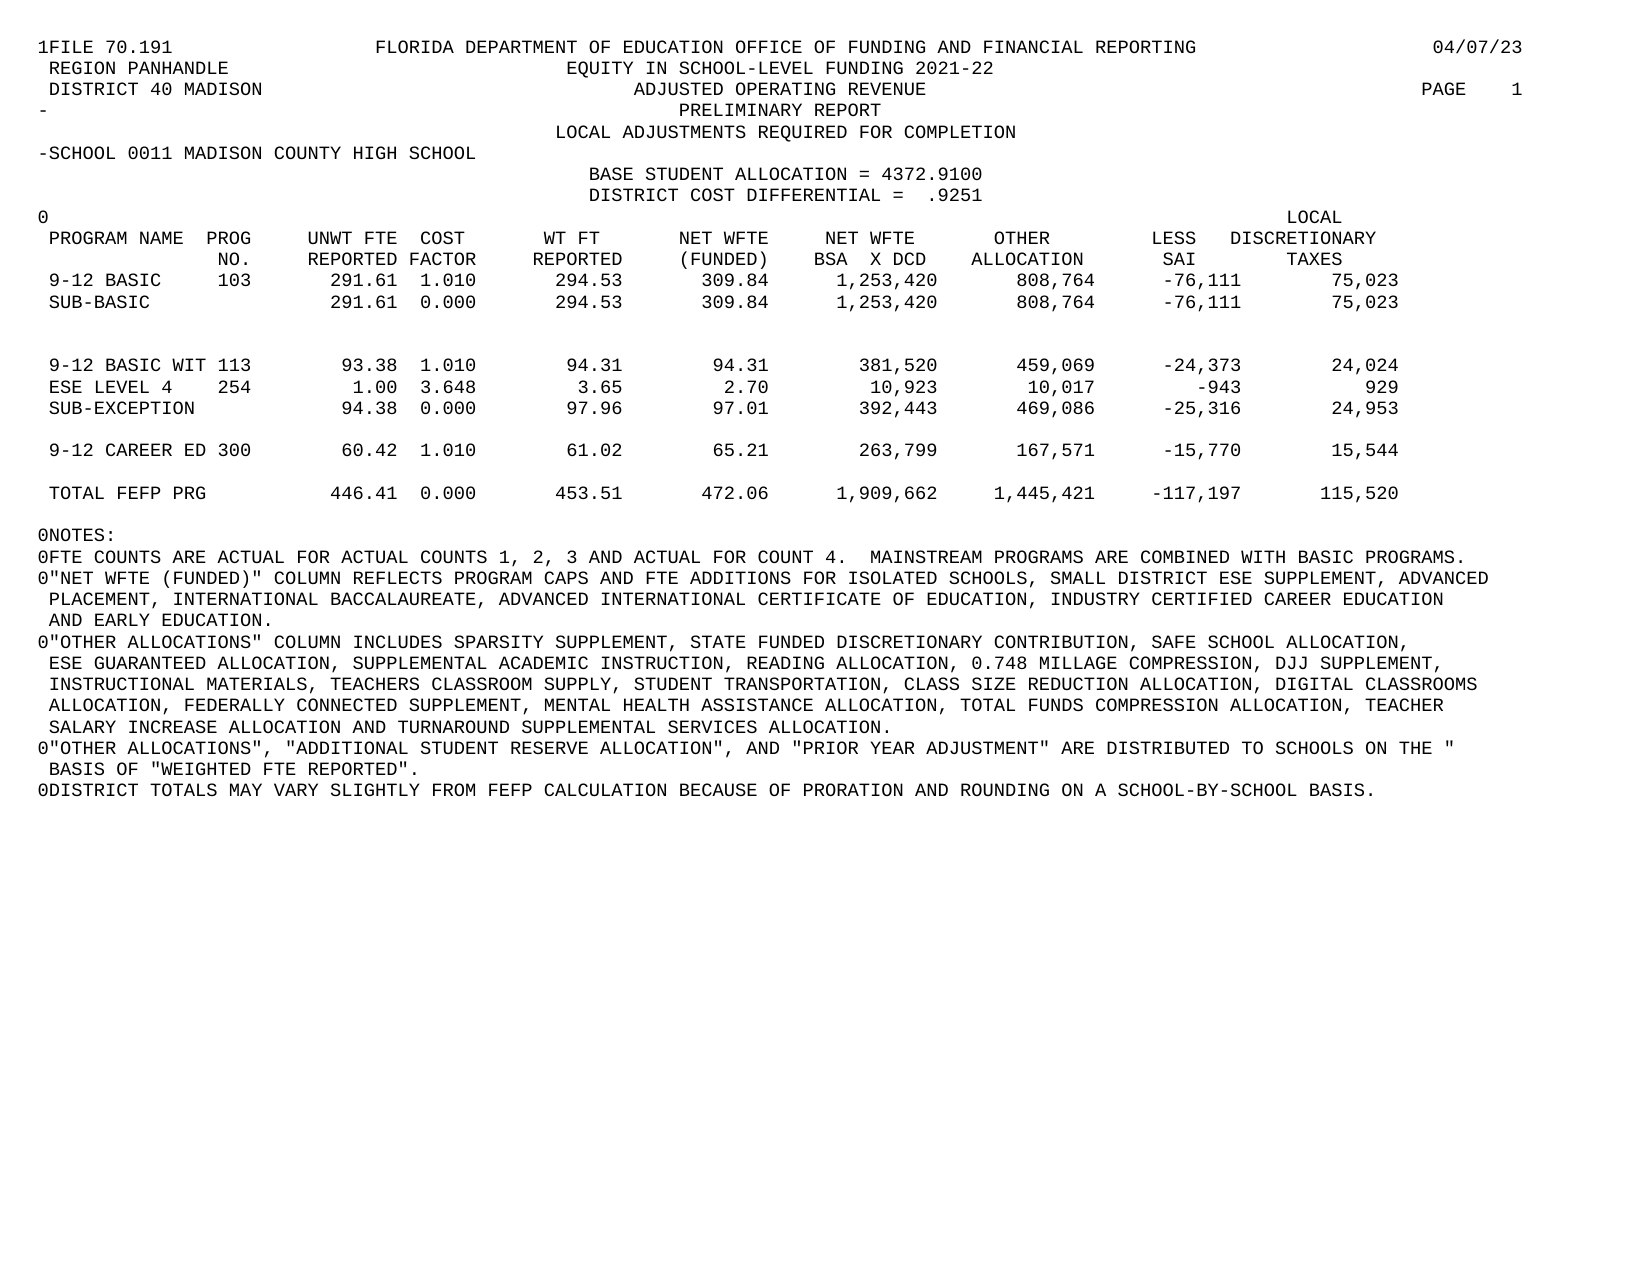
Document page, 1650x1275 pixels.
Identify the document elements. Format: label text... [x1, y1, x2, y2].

text ALLOCATION, FEDERALLY CONNECTED SUPPLEMENT, MENTAL HEALTH ASSISTANCE ALLOCATION, TOTAL FUNDS COMPRESSION ALLOCATION, TEACHER [37, 696, 1612, 717]
text - PRELIMINARY REPORT [37, 101, 1612, 122]
text BASIS OF "WEIGHTED FTE REPORTED". [37, 760, 1612, 781]
text SALARY INCREASE ALLOCATION AND TURNAROUND SUPPLEMENTAL SERVICES ALLOCATION. [37, 717, 1612, 739]
text 0NOTES: [37, 526, 1612, 547]
text 1FILE 70.191 FLORIDA DEPARTMENT OF EDUCATION OFFICE OF FUNDING AND FINANCIAL REPORTING 04/07/23 [37, 37, 1612, 59]
text 9-12 BASIC 103 291.61 1.010 294.53 309.84 1,253,420 808,764 -76,111 75,023 [37, 271, 1612, 292]
text ESE GUARANTEED ALLOCATION, SUPPLEMENTAL ACADEMIC INSTRUCTION, READING ALLOCATION, 0.748 MILLAGE COMPRESSION, DJJ SUPPLEMENT, [37, 654, 1612, 675]
text DISTRICT COST DIFFERENTIAL = .9251 [37, 186, 1612, 207]
text -SCHOOL 0011 MADISON COUNTY HIGH SCHOOL [37, 144, 1612, 165]
text PROGRAM NAME PROG UNWT FTE COST WT FT NET WFTE NET WFTE OTHER LESS DISCRETIONARY [37, 229, 1612, 250]
text BASE STUDENT ALLOCATION = 4372.9100 [37, 165, 1612, 186]
text TOTAL FEFP PRG 446.41 0.000 453.51 472.06 1,909,662 1,445,421 -117,197 115,520 [37, 484, 1612, 505]
text SUB-BASIC 291.61 0.000 294.53 309.84 1,253,420 808,764 -76,111 75,023 [37, 292, 1612, 314]
text AND EARLY EDUCATION. [37, 611, 1612, 632]
text ESE LEVEL 4 254 1.00 3.648 3.65 2.70 10,923 10,017 -943 929 [37, 377, 1612, 399]
text SUB-EXCEPTION 94.38 0.000 97.96 97.01 392,443 469,086 -25,316 24,953 [37, 399, 1612, 420]
text LOCAL ADJUSTMENTS REQUIRED FOR COMPLETION [37, 122, 1612, 144]
text REGION PANHANDLE EQUITY IN SCHOOL-LEVEL FUNDING 2021-22 [37, 59, 1612, 80]
text INSTRUCTIONAL MATERIALS, TEACHERS CLASSROOM SUPPLY, STUDENT TRANSPORTATION, CLASS SIZE REDUCTION ALLOCATION, DIGITAL CLASSROOMS [37, 675, 1612, 696]
text 0"OTHER ALLOCATIONS", "ADDITIONAL STUDENT RESERVE ALLOCATION", AND "PRIOR YEAR ADJUSTMENT" ARE DISTRIBUTED TO SCHOOLS ON THE " [37, 739, 1612, 760]
text 0FTE COUNTS ARE ACTUAL FOR ACTUAL COUNTS 1, 2, 3 AND ACTUAL FOR COUNT 4. MAINSTREAM PROGRAMS ARE COMBINED WITH BASIC PROGRAMS. [37, 547, 1612, 569]
text 9-12 BASIC WIT 113 93.38 1.010 94.31 94.31 381,520 459,069 -24,373 24,024 [37, 356, 1612, 377]
text 0DISTRICT TOTALS MAY VARY SLIGHTLY FROM FEFP CALCULATION BECAUSE OF PRORATION AND ROUNDING ON A SCHOOL-BY-SCHOOL BASIS. [37, 781, 1612, 802]
text NO. REPORTED FACTOR REPORTED (FUNDED) BSA X DCD ALLOCATION SAI TAXES [37, 250, 1612, 271]
text DISTRICT 40 MADISON ADJUSTED OPERATING REVENUE PAGE 1 [37, 80, 1612, 101]
text 9-12 CAREER ED 300 60.42 1.010 61.02 65.21 263,799 167,571 -15,770 15,544 [37, 441, 1612, 462]
text 0"OTHER ALLOCATIONS" COLUMN INCLUDES SPARSITY SUPPLEMENT, STATE FUNDED DISCRETIONARY CONTRIBUTION, SAFE SCHOOL ALLOCATION, [37, 632, 1612, 654]
text PLACEMENT, INTERNATIONAL BACCALAUREATE, ADVANCED INTERNATIONAL CERTIFICATE OF EDUCATION, INDUSTRY CERTIFIED CAREER EDUCATION [37, 590, 1612, 611]
text 0"NET WFTE (FUNDED)" COLUMN REFLECTS PROGRAM CAPS AND FTE ADDITIONS FOR ISOLATED SCHOOLS, SMALL DISTRICT ESE SUPPLEMENT, ADVANCED [37, 569, 1612, 590]
text 0 LOCAL [37, 207, 1612, 229]
